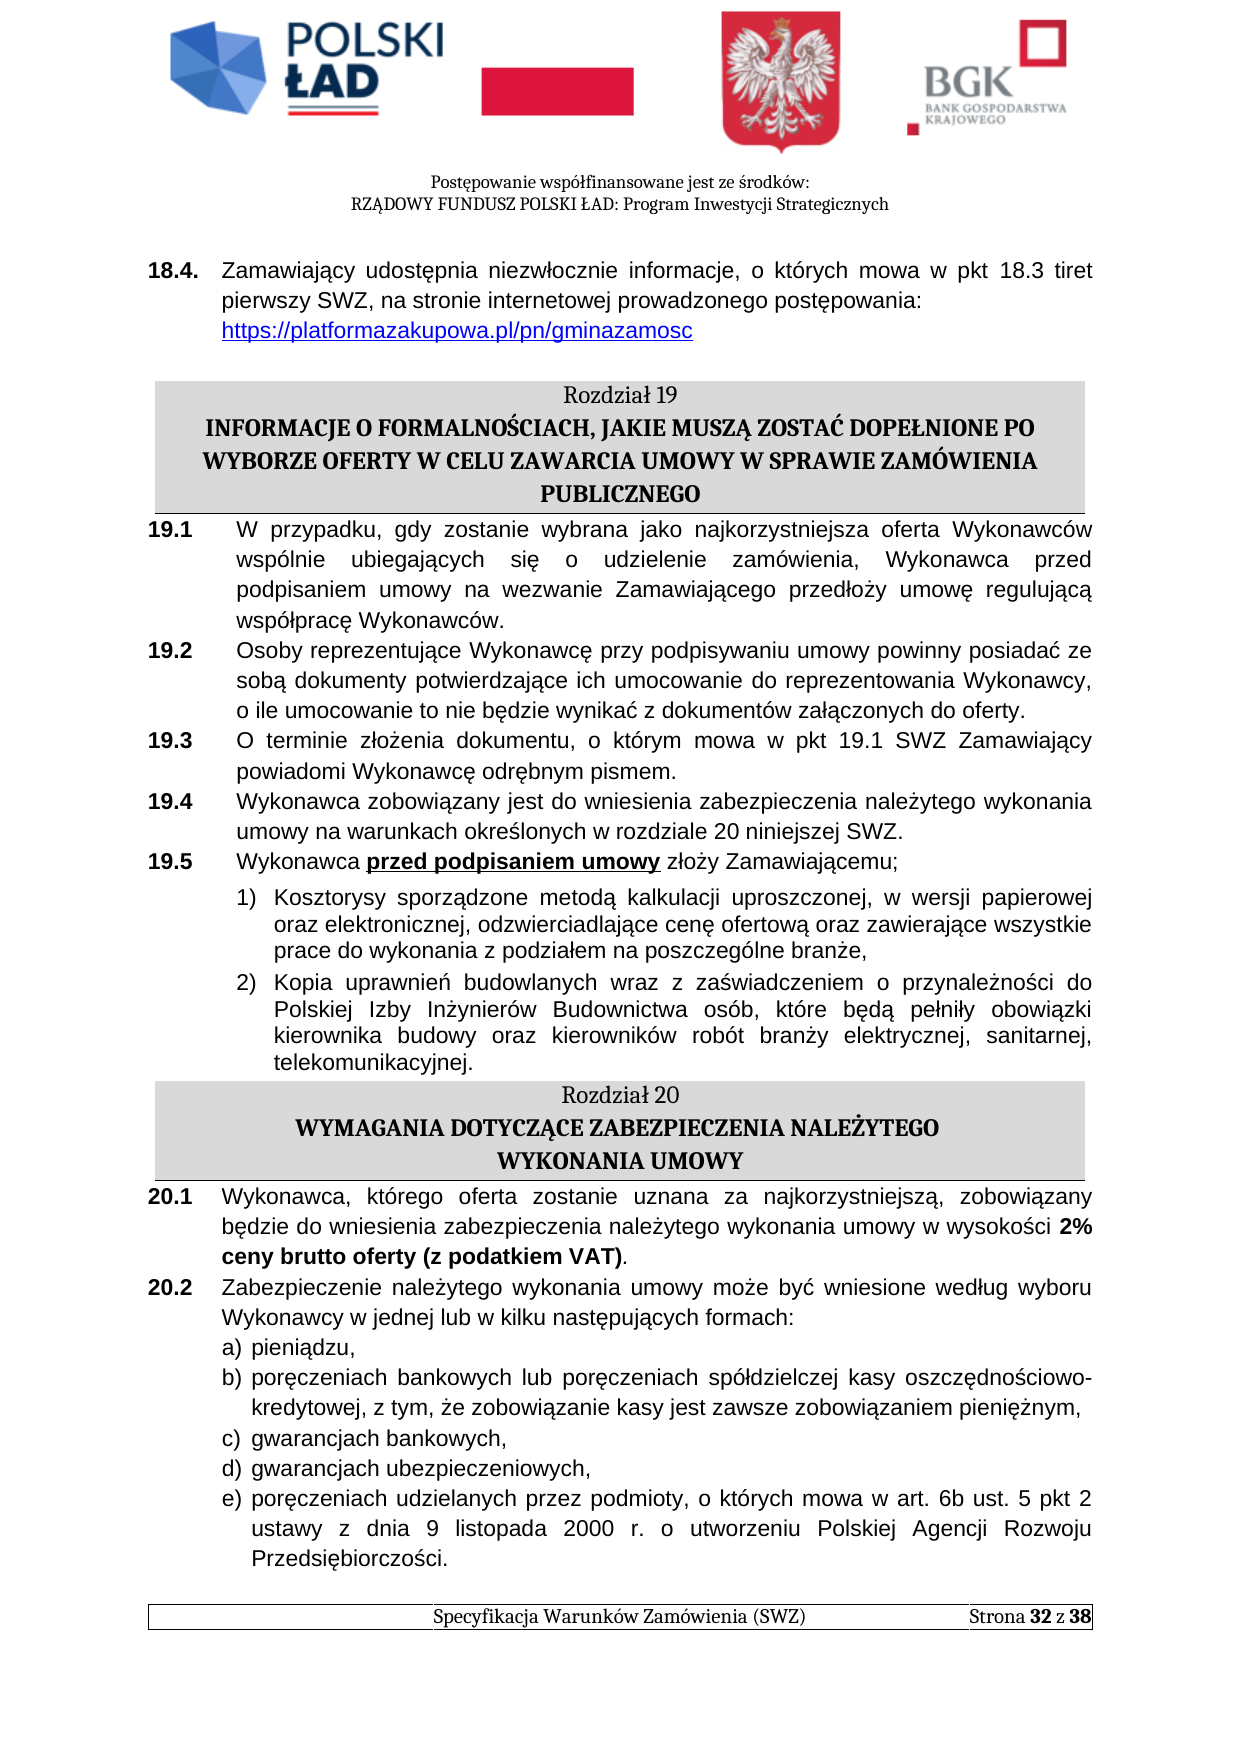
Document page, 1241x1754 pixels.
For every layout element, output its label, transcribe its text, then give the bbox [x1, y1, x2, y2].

table_header Rozdział 19 INFORMACJE O FORMALNOŚCIACH, JAKIE MUSZĄ ZOSTAĆ DOPEŁNIONE PO WYBORZE OFERTY W CELU ZAWARCIA UMOWY W SPRAWIE ZAMÓWIENIA PUBLICZNEGO [155, 381, 1085, 513]
list poręczeniach bankowych lub poręczeniach spółdzielczej kasy oszczędnościowo-kredytowej, z tym, że zobowiązanie kasy jest zawsze zobowiązaniem pieniężnym, [222, 1364, 1093, 1421]
text https://platformazakupowa.pl/pn/gminazamosc [221, 317, 1093, 344]
list W przypadku, gdy zostanie wybrana jako najkorzystniejsza oferta Wykonawców wspólnie ubiegających się o udzielenie zamówienia, Wykonawca przed podpisaniem umowy na wezwanie Zamawiającego przedłoży umowę regulującą współpracę Wykonawców. [148, 516, 1093, 633]
list Wykonawca przed podpisaniem umowy złoży Zamawiającemu; [148, 848, 1093, 874]
list O terminie złożenia dokumentu, o którym mowa w pkt 19.1 SWZ Zamawiający powiadomi Wykonawcę odrębnym pismem. [148, 727, 1093, 784]
list Kosztorysy sporządzone metodą kalkulacji uproszczonej, w wersji papierowej oraz elektronicznej, odzwierciadlające cenę ofertową oraz zawierające wszystkie prace do wykonania z podziałem na poszczególne branże, [236, 884, 1093, 963]
list Wykonawca, którego oferta zostanie uznana za najkorzystniejszą, zobowiązany będzie do wniesienia zabezpieczenia należytego wykonania umowy w wysokości 2% ceny brutto oferty (z podatkiem VAT). [148, 1183, 1093, 1270]
list pieniądzu, [222, 1334, 1093, 1360]
list Zabezpieczenie należytego wykonania umowy może być wniesione według wyboru Wykonawcy w jednej lub w kilku następujących formach: [148, 1273, 1093, 1330]
table_header Rozdział 20 WYMAGANIA DOTYCZĄCE ZABEZPIECZENIA NALEŻYTEGO WYKONANIA UMOWY [155, 1081, 1085, 1180]
list Osoby reprezentujące Wykonawcę przy podpisywaniu umowy powinny posiadać ze sobą dokumenty potwierdzające ich umocowanie do reprezentowania Wykonawcy, o ile umocowanie to nie będzie wynikać z dokumentów załączonych do oferty. [148, 637, 1093, 723]
picture [147, 0, 1093, 172]
list Wykonawca zobowiązany jest do wniesienia zabezpieczenia należytego wykonania umowy na warunkach określonych w rozdziale 20 niniejszej SWZ. [148, 788, 1093, 844]
list poręczeniach udzielanych przez podmioty, o których mowa w art. 6b ust. 5 pkt 2 ustawy z dnia 9 listopada 2000 r. o utworzeniu Polskiej Agencji Rozwoju Przedsiębiorczości. [222, 1485, 1093, 1572]
list gwarancjach bankowych, [222, 1424, 1093, 1451]
list gwarancjach ubezpieczeniowych, [222, 1455, 1093, 1481]
list Kopia uprawnień budowlanych wraz z zaświadczeniem o przynależności do Polskiej Izby Inżynierów Budownictwa osób, które będą pełniły obowiązki kierownika budowy oraz kierowników robót branży elektrycznej, sanitarnej, telekomunikacyjnej. [236, 969, 1093, 1075]
list Zamawiający udostępnia niezwłocznie informacje, o których mowa w pkt 18.3 tiret pierwszy SWZ, na stronie internetowej prowadzonego postępowania: [148, 257, 1093, 314]
